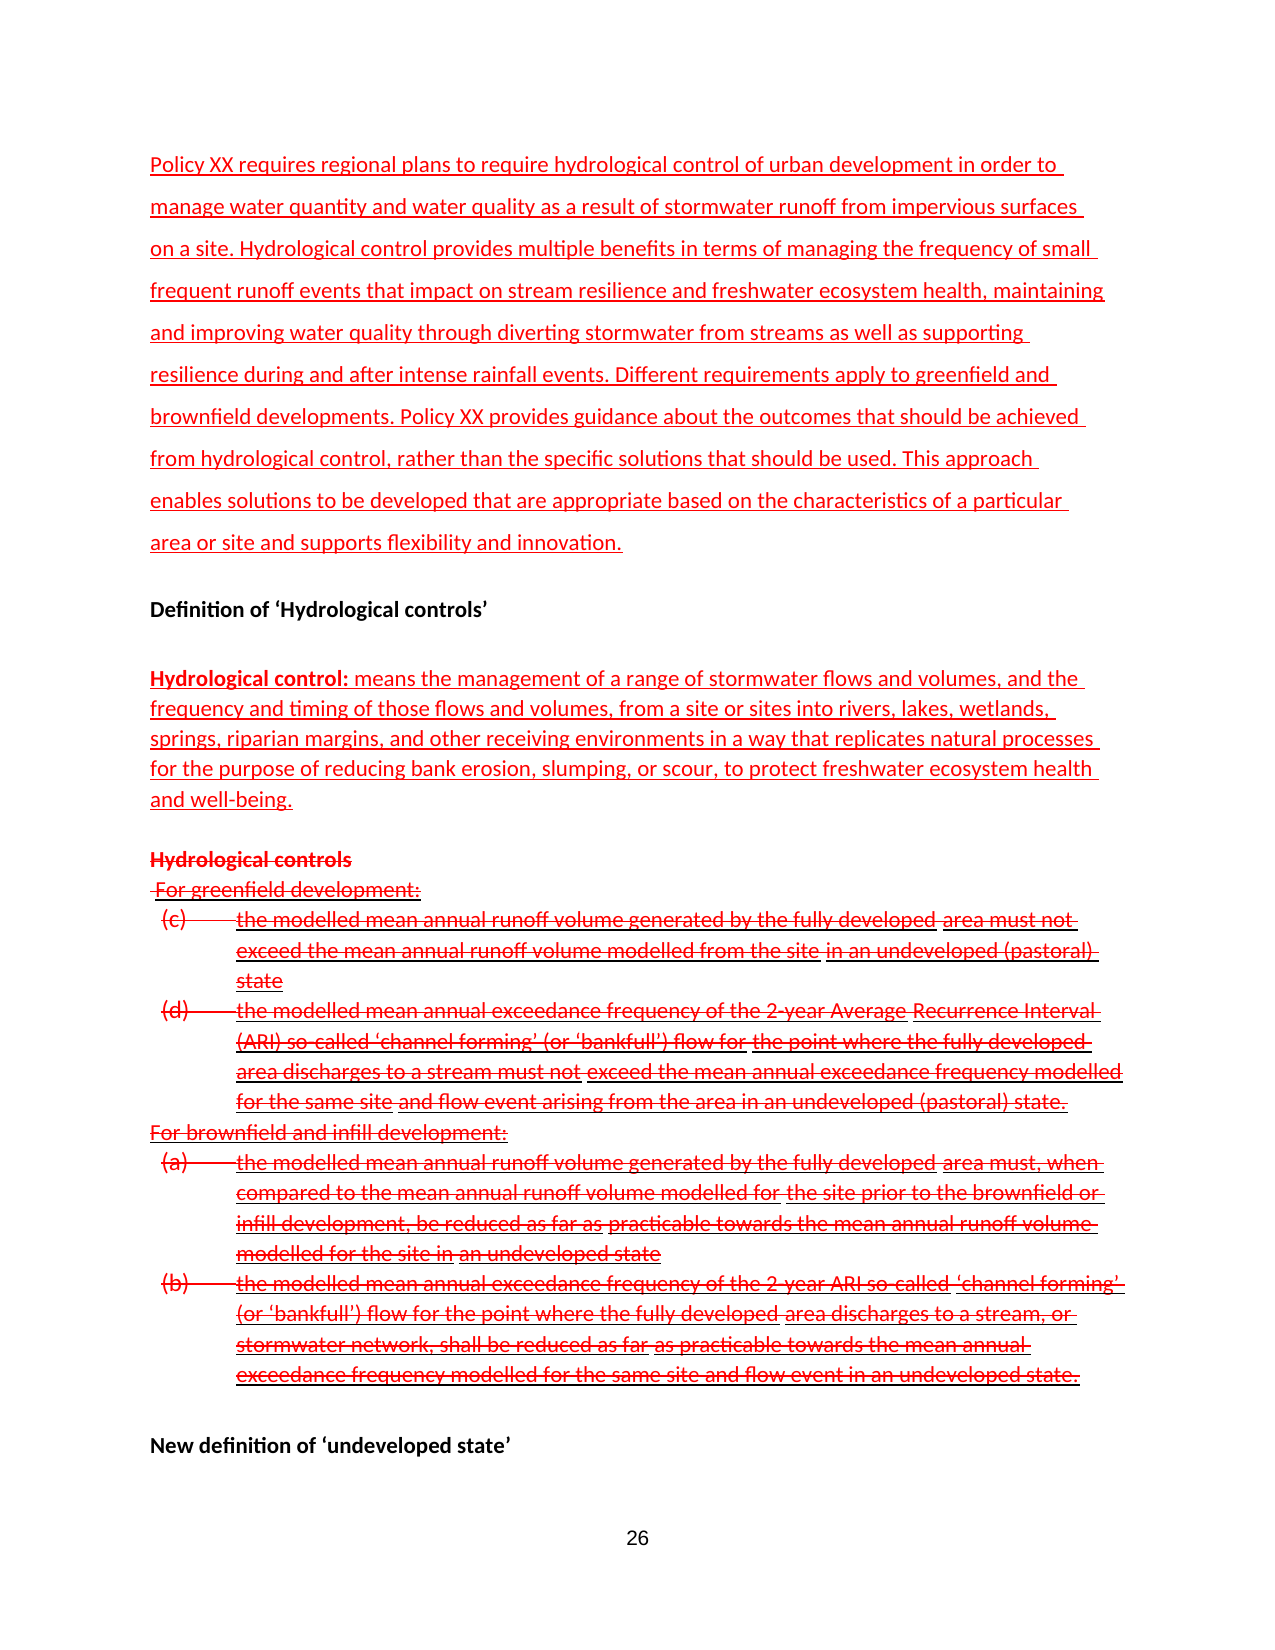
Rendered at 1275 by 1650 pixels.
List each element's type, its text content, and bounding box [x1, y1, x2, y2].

text New definition of ‘undeveloped state’ [150, 1431, 1125, 1459]
list the modelled mean annual runoff volume generated by the fully developed area must not exceed the mean annual runoff volume modelled from the site in an undeveloped (pastoral) state [161, 903, 1125, 994]
list the modelled mean annual runoff volume generated by the fully developed area must, when compared to the mean annual runoff volume modelled for the site prior to the brownfield or infill development, be reduced as far as practicable towards the mean annual runoff volume modelled for the site in an undeveloped state [161, 1146, 1125, 1267]
text For brownfield and infill development: [150, 1116, 1125, 1146]
text Policy XX requires regional plans to require hydrological control of urban development in order to manage water quantity and water quality as a result of stormwater runoff from impervious surfaces on a site. Hydrological control provides multiple benefits in terms of managing the frequency of small frequent runoff events that impact on stream resilience and freshwater ecosystem health, maintaining and improving water quality through diverting stormwater from streams as well as supporting resilience during and after intense rainfall events. Different requirements apply to greenfield and brownfield developments. Policy XX provides guidance about the outcomes that should be achieved from hydrological control, rather than the specific solutions that should be used. This approach enables solutions to be developed that are appropriate based on the characteristics of a particular area or site and supports flexibility and innovation. [150, 302, 1105, 556]
list the modelled mean annual exceedance frequency of the 2-year Average Recurrence Interval (ARI) so-called ‘channel forming’ (or ‘bankfull’) flow for the point where the fully developed area discharges to a stream must not exceed the mean annual exceedance frequency modelled for the same site and flow event arising from the area in an undeveloped (pastoral) state. [161, 994, 1125, 1116]
text Hydrological control: means the management of a range of stormwater flows and volumes, and the frequency and timing of those flows and volumes, from a site or sites into rivers, lakes, wetlands, springs, riparian margins, and other receiving environments in a way that replicates natural processes for the purpose of reducing bank erosion, slumping, or scour, to protect freshwater ecosystem health and well-being. [150, 662, 1125, 813]
text Hydrological controls [150, 843, 1125, 873]
text For greenfield development: [150, 873, 1125, 903]
text Policy XX requires regional plans to require hydrological control of urban development in order to manage water quantity and water quality as a result of stormwater runoff from impervious surfaces on a site. Hydrological control provides multiple benefits in terms of managing the frequency of small frequent runoff events that impact on stream resilience and freshwater ecosystem health, maintaining and improving water quality through diverting stormwater from streams as well as supporting resilience during and after intense rainfall events. Different requirements apply to greenfield and brownfield developments. Policy XX provides guidance about the outcomes that should be achieved from hydrological control, rather than the specific solutions that should be used. This approach enables solutions to be developed that are appropriate based on the characteristics of a particular area or site and supports flexibility and innovation. [150, 150, 1105, 300]
text Definition of ‘Hydrological controls’ [150, 595, 1125, 623]
list the modelled mean annual exceedance frequency of the 2-year ARI so-called ‘channel forming’ (or ‘bankfull’) flow for the point where the fully developed area discharges to a stream, or stormwater network, shall be reduced as far as practicable towards the mean annual exceedance frequency modelled for the same site and flow event in an undeveloped state. [161, 1285, 1125, 1388]
